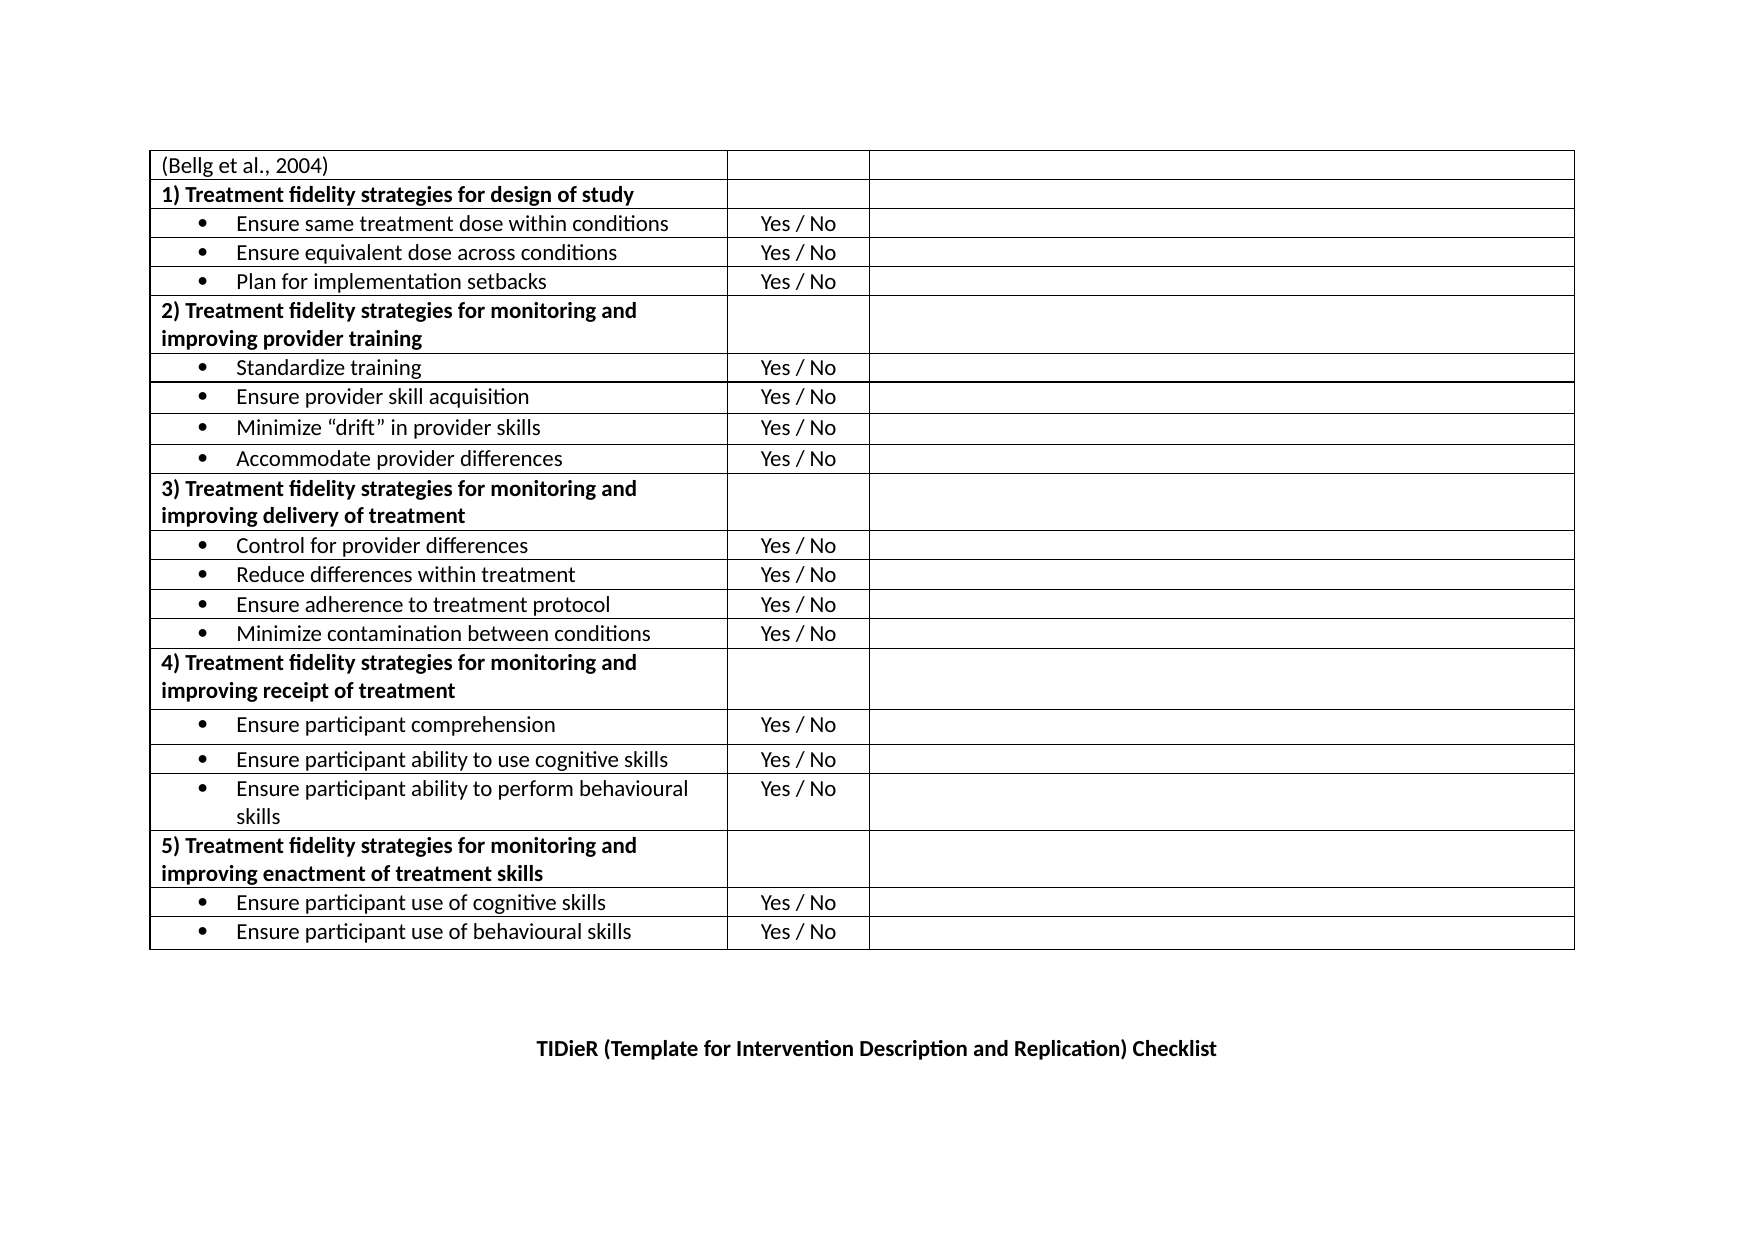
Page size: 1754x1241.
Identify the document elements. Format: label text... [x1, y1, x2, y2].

table_cell Yes / No [728, 710, 869, 744]
table_cell Ensure provider skill acquisition [151, 383, 727, 412]
table_cell Accommodate provider differences [151, 445, 727, 473]
table_cell [870, 354, 1574, 381]
table_cell Ensure participant ability to perform behavioural skills [151, 774, 727, 830]
table_cell 3) Treatment fidelity strategies for monitoring and improving delivery of treatment [151, 474, 727, 530]
table_cell Yes / No [728, 267, 869, 295]
table_cell 5) Treatment fidelity strategies for monitoring and improving enactment of treatment skills [151, 831, 727, 887]
table_cell Ensure participant use of cognitive skills [151, 888, 727, 916]
table_cell [870, 560, 1574, 589]
table_cell [870, 209, 1574, 237]
table_cell [728, 649, 869, 709]
table_cell Yes / No [728, 560, 869, 589]
table_cell [870, 917, 1574, 949]
table_cell Yes / No [728, 531, 869, 559]
table_cell [870, 774, 1574, 830]
table_cell Minimize contamination between conditions [151, 619, 727, 647]
table_cell [870, 745, 1574, 773]
table_cell Control for provider differences [151, 531, 727, 559]
table_header [728, 151, 869, 179]
table_cell Minimize “drift” in provider skills [151, 414, 727, 443]
table_cell [870, 531, 1574, 559]
table_cell 1) Treatment fidelity strategies for design of study [151, 180, 727, 208]
table_cell Yes / No [728, 414, 869, 443]
text TIDieR (Template for Intervention Description and Replication) Checklist [150, 1034, 1604, 1062]
table_cell Yes / No [728, 590, 869, 618]
table_cell [870, 710, 1574, 744]
table_cell Ensure adherence to treatment protocol [151, 590, 727, 618]
table_cell Reduce differences within treatment [151, 560, 727, 589]
table_cell Standardize training [151, 354, 727, 381]
table_cell [870, 180, 1574, 208]
table_cell Ensure participant use of behavioural skills [151, 917, 727, 949]
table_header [151, 151, 727, 179]
table_cell Yes / No [728, 619, 869, 647]
table_cell Yes / No [728, 445, 869, 473]
table_cell [728, 474, 869, 530]
table_cell Yes / No [728, 238, 869, 266]
table_cell Ensure participant ability to use cognitive skills [151, 745, 727, 773]
table_cell [728, 296, 869, 352]
table_cell [870, 238, 1574, 266]
table_cell Ensure same treatment dose within conditions [151, 209, 727, 237]
table_cell Yes / No [728, 354, 869, 381]
table_cell Yes / No [728, 917, 869, 949]
table_cell Plan for implementation setbacks [151, 267, 727, 295]
table_cell Yes / No [728, 745, 869, 773]
table_cell [870, 296, 1574, 352]
table_cell Yes / No [728, 383, 869, 412]
table_cell Ensure equivalent dose across conditions [151, 238, 727, 266]
table_cell [870, 445, 1574, 473]
table_cell [870, 831, 1574, 887]
table_cell 4) Treatment fidelity strategies for monitoring and improving receipt of treatment [151, 649, 727, 709]
table_cell [870, 619, 1574, 647]
table_cell [870, 888, 1574, 916]
table_cell [870, 474, 1574, 530]
table_cell 2) Treatment fidelity strategies for monitoring and improving provider training [151, 296, 727, 352]
table_cell [870, 383, 1574, 412]
table_cell [728, 180, 869, 208]
table_cell Yes / No [728, 888, 869, 916]
table_cell [870, 267, 1574, 295]
table_header Details [870, 151, 1574, 179]
table_cell [870, 649, 1574, 709]
table_cell Ensure participant comprehension [151, 710, 727, 744]
table_cell Yes / No [728, 209, 869, 237]
table_cell Yes / No [728, 774, 869, 830]
table_cell [870, 414, 1574, 443]
table_cell [870, 590, 1574, 618]
table_cell [728, 831, 869, 887]
